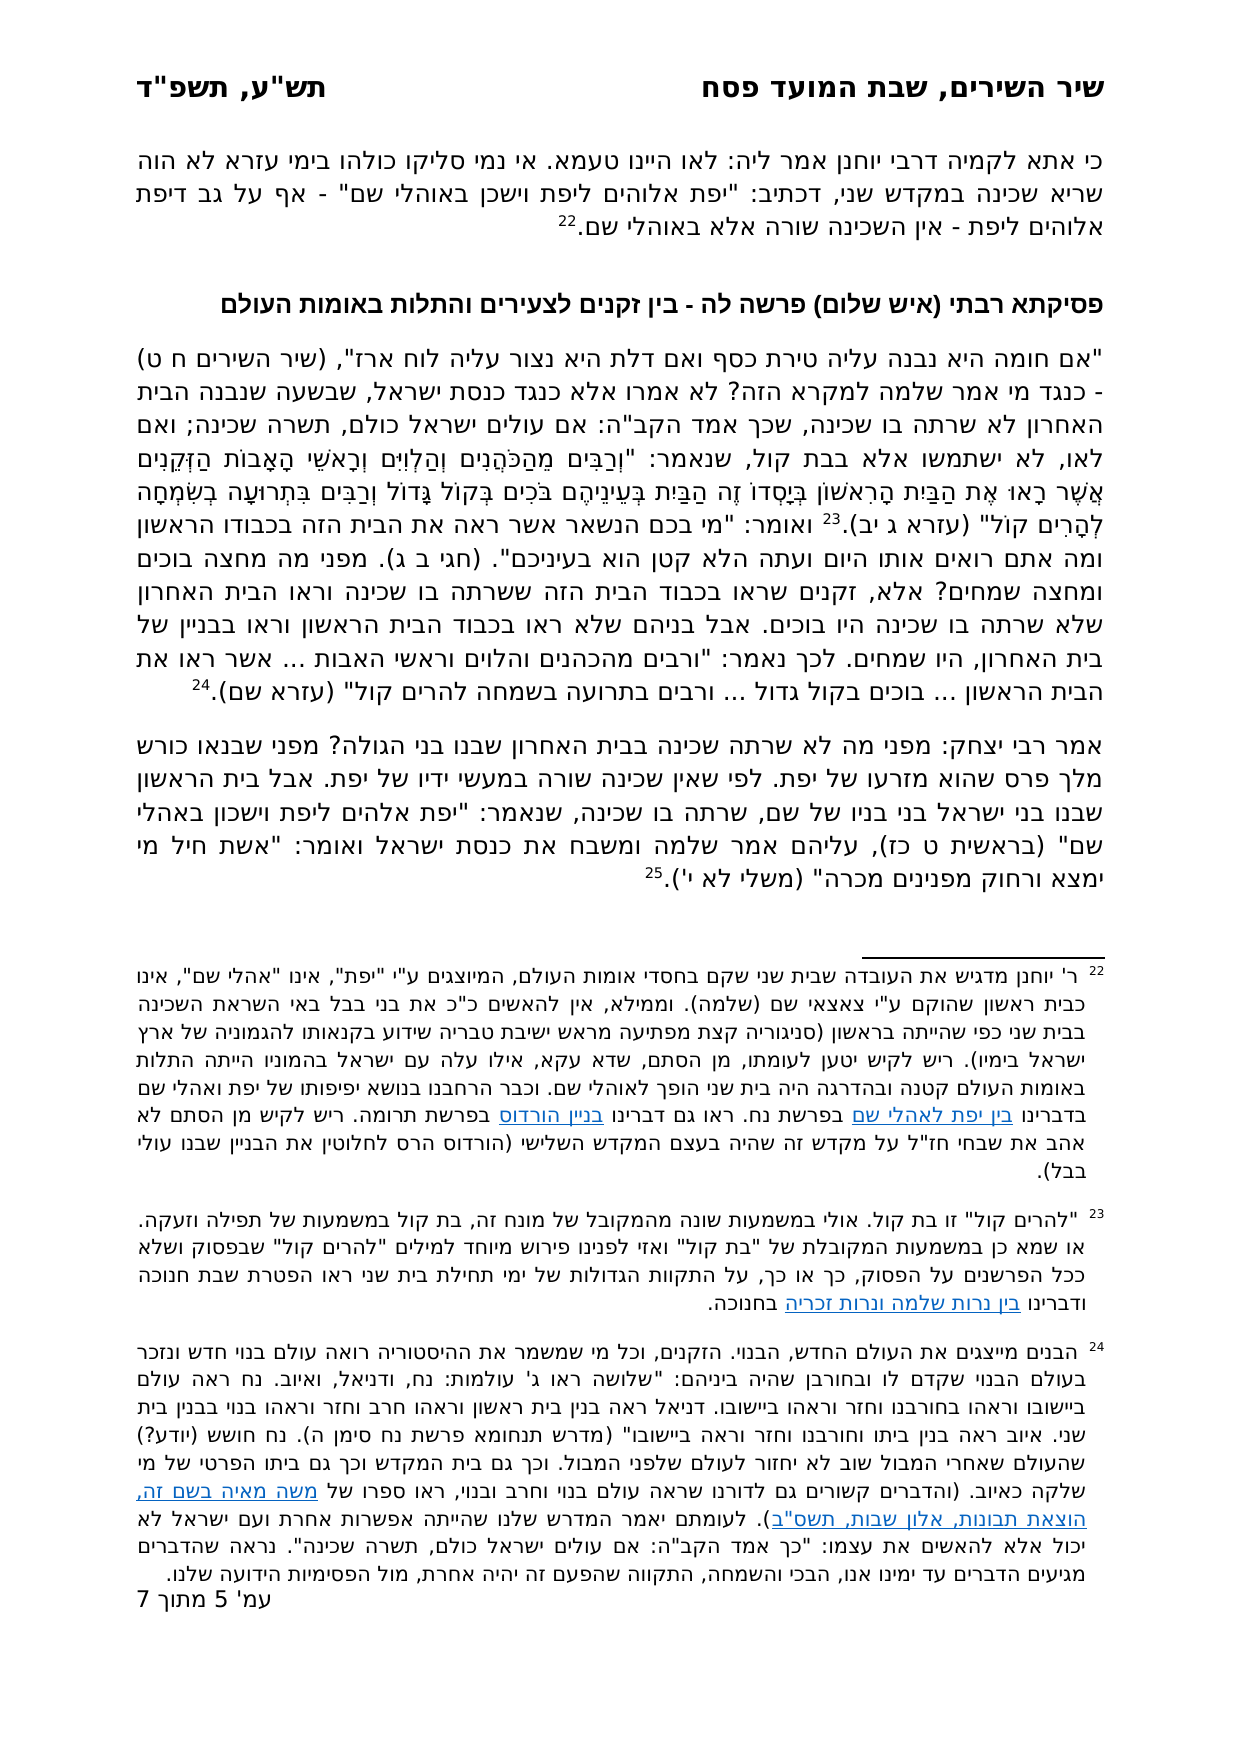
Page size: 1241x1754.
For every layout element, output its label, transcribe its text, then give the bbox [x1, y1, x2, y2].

text אמר רבי יצחק: מפני מה לא שרתה שכינה בבית האחרון שבנו בני הגולה? מפני שבנאו כורש מלך פרס שהוא מזרעו של יפת. לפי שאין שכינה שורה במעשי ידיו של יפת. אבל בית הראשון שבנו בני ישראל בני בניו של שם, שרתה בו שכינה, שנאמר: "יפת אלהים ליפת וישכון באהלי שם" (בראשית ט כז), עליהם אמר שלמה ומשבח את כנסת ישראל ואומר: "אשת חיל מי ימצא ורחוק מפנינים מכרה" (משלי לא י'). [136, 727, 1104, 894]
text "אם חומה היא נבנה עליה טירת כסף ואם דלת היא נצור עליה לוח ארז", (שיר השירים ח ט) - כנגד מי אמר שלמה למקרא הזה? לא אמרו אלא כנגד כנסת ישראל, שבשעה שנבנה הבית האחרון לא שרתה בו שכינה, שכך אמד הקב"ה: אם עולים ישראל כולם, תשרה שכינה; ואם לאו, לא ישתמשו אלא בבת קול, שנאמר: "וְרַבִּים מֵהַכֹּהֲנִים וְהַלְוִיִּם וְרָאשֵׁי הָאָבוֹת הַזְּקֵנִים אֲשֶׁר רָאוּ אֶת הַבַּיִת הָרִאשׁוֹן בְּיָסְדוֹ זֶה הַבַּיִת בְּעֵינֵיהֶם בֹּכִים בְּקוֹל גָּדוֹל וְרַבִּים בִּתְרוּעָה בְשִׂמְחָה לְהָרִים קוֹל" (עזרא ג יב). ואומר: "מי בכם הנשאר אשר ראה את הבית הזה בכבודו הראשון ומה אתם רואים אותו היום ועתה הלא קטן הוא בעיניכם". (חגי ב ג). מפני מה מחצה בוכים ומחצה שמחים? אלא, זקנים שראו בכבוד הבית הזה ששרתה בו שכינה וראו הבית האחרון שלא שרתה בו שכינה היו בוכים. אבל בניהם שלא ראו בכבוד הבית הראשון וראו בבניין של בית האחרון, היו שמחים. לכך נאמר: "ורבים מהכהנים והלוים וראשי האבות ... אשר ראו את הבית הראשון ... בוכים בקול גדול ... ורבים בתרועה בשמחה להרים קול" (עזרא שם). [136, 340, 1104, 706]
text כי אתא לקמיה דרבי יוחנן אמר ליה: לאו היינו טעמא. אי נמי סליקו כולהו בימי עזרא לא הוה שריא שכינה במקדש שני, דכתיב: "יפת אלוהים ליפת וישכן באוהלי שם" - אף על גב דיפת אלוהים ליפת - אין השכינה שורה אלא באוהלי שם. [136, 142, 1104, 242]
text פסיקתא רבתי (איש שלום) פרשה לה - בין זקנים לצעירים והתלות באומות העולם [136, 288, 1104, 319]
